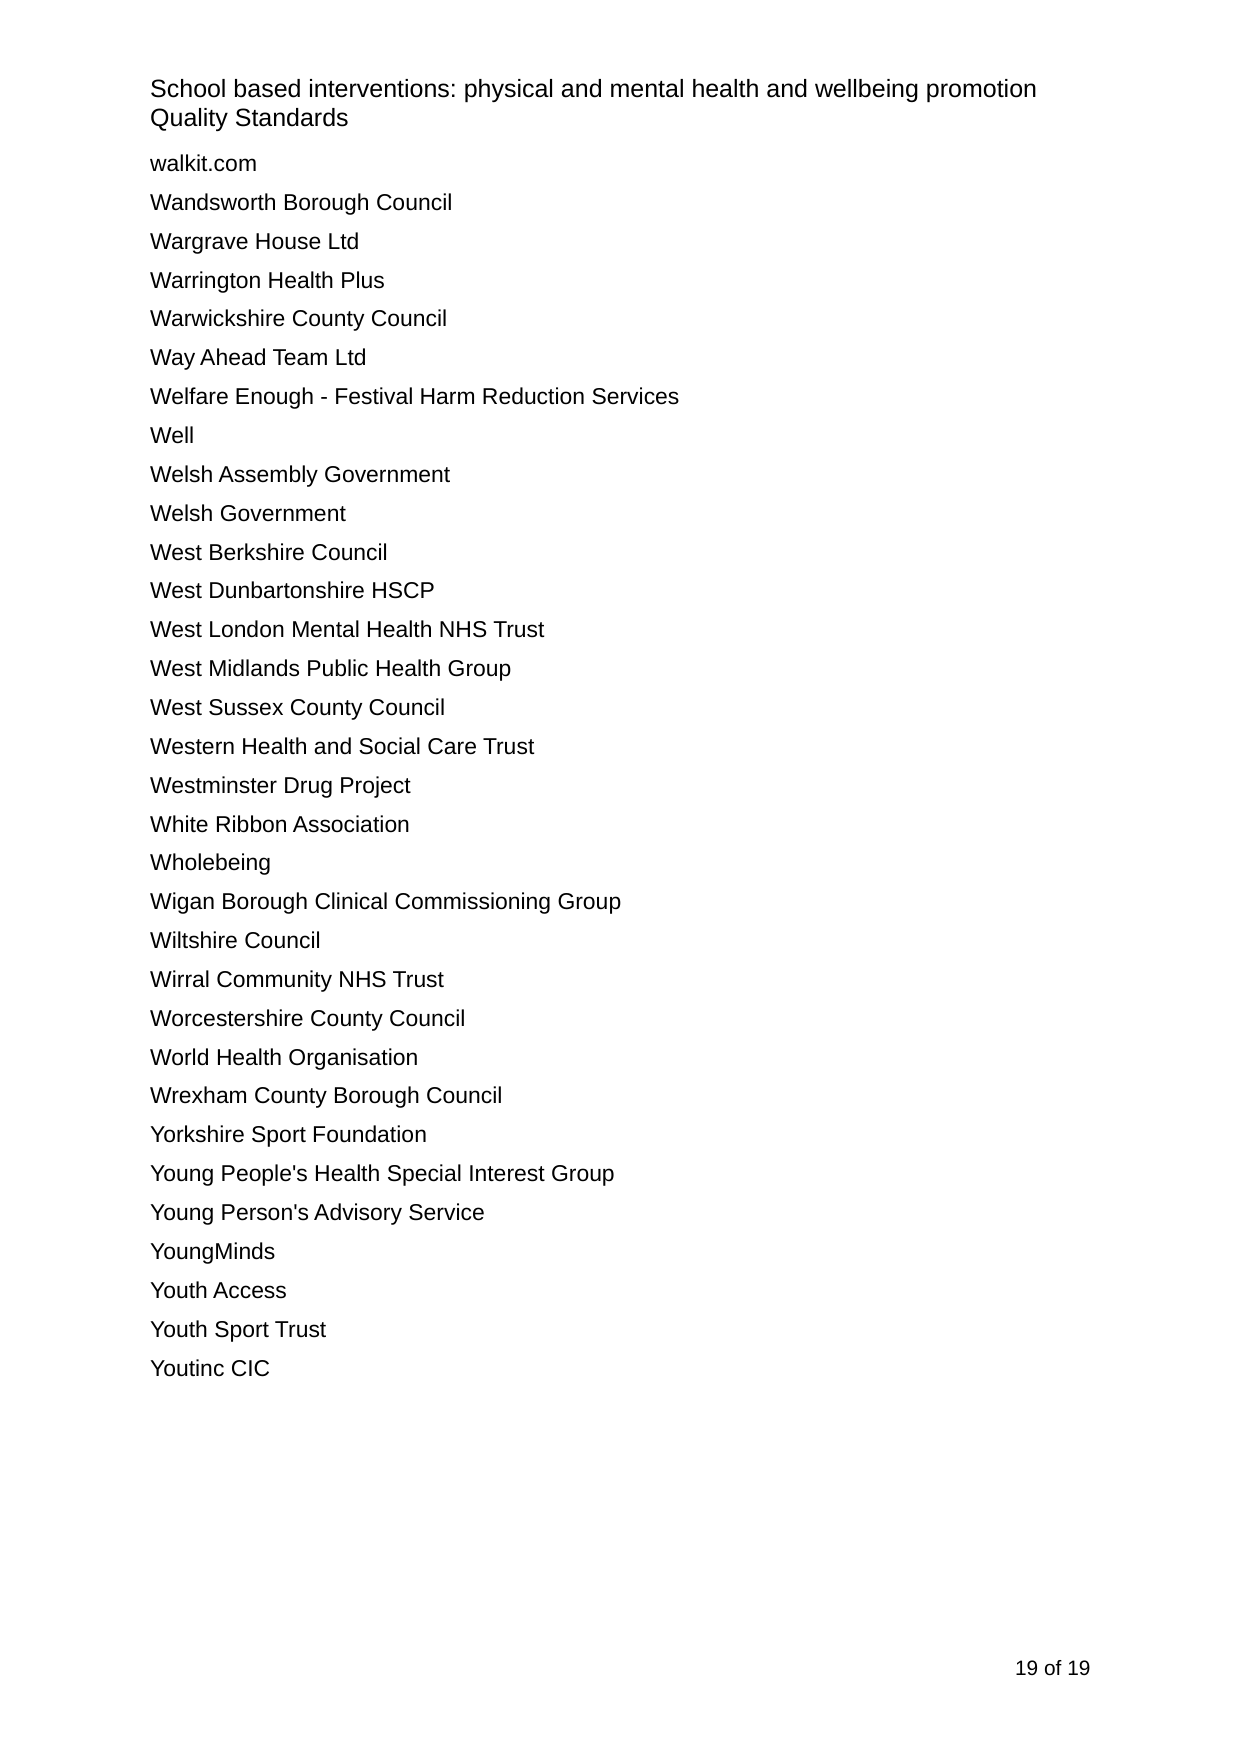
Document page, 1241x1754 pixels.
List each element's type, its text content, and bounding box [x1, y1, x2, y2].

title Youth Sport Trust [150, 1316, 1090, 1342]
title Youtinc CIC [150, 1354, 1090, 1381]
title Well [150, 422, 1090, 448]
title YoungMinds [150, 1238, 1090, 1264]
title walkit.com [150, 150, 1090, 176]
title Yorkshire Sport Foundation [150, 1121, 1090, 1148]
title Way Ahead Team Ltd [150, 344, 1090, 371]
title Welsh Government [150, 500, 1090, 526]
title White Ribbon Association [150, 811, 1090, 837]
title Wholebeing [150, 849, 1090, 876]
title West Sussex County Council [150, 694, 1090, 720]
title Warrington Health Plus [150, 267, 1090, 293]
title Wrexham County Borough Council [150, 1082, 1090, 1109]
title Youth Access [150, 1277, 1090, 1303]
title Welsh Assembly Government [150, 461, 1090, 487]
title West Dunbartonshire HSCP [150, 577, 1090, 604]
title Welfare Enough - Festival Harm Reduction Services [150, 383, 1090, 409]
title Westminster Drug Project [150, 772, 1090, 798]
title Wirral Community NHS Trust [150, 966, 1090, 992]
title Wigan Borough Clinical Commissioning Group [150, 888, 1090, 914]
title Young Person's Advisory Service [150, 1199, 1090, 1225]
title Warwickshire County Council [150, 305, 1090, 332]
title West Berkshire Council [150, 538, 1090, 565]
title Young People's Health Special Interest Group [150, 1160, 1090, 1187]
title Wargrave House Ltd [150, 228, 1090, 254]
title Western Health and Social Care Trust [150, 733, 1090, 759]
title West London Mental Health NHS Trust [150, 616, 1090, 643]
title Wandsworth Borough Council [150, 189, 1090, 215]
title Wiltshire Council [150, 927, 1090, 953]
title West Midlands Public Health Group [150, 655, 1090, 681]
title Worcestershire County Council [150, 1005, 1090, 1031]
title World Health Organisation [150, 1044, 1090, 1070]
